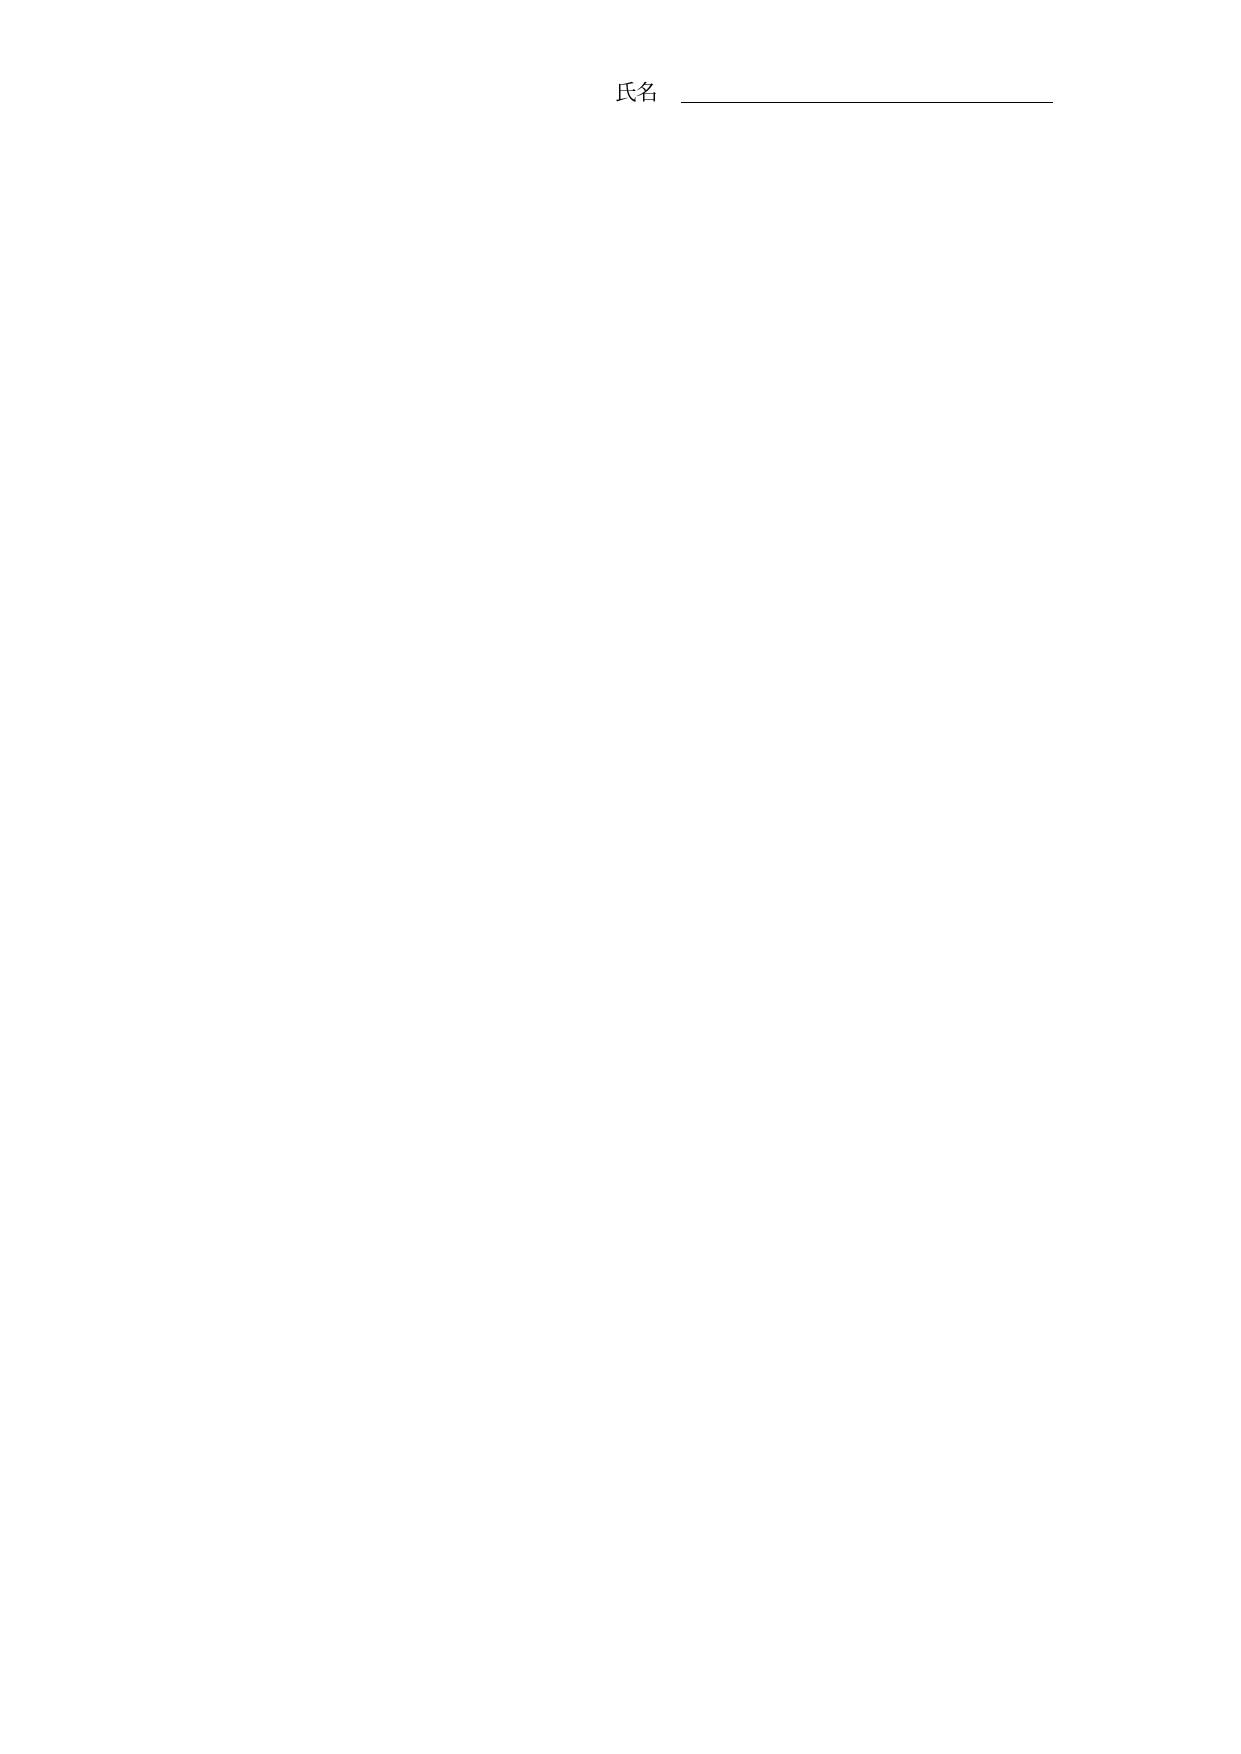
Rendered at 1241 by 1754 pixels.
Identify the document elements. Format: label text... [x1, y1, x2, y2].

text 氏名 [177, 75, 1063, 106]
